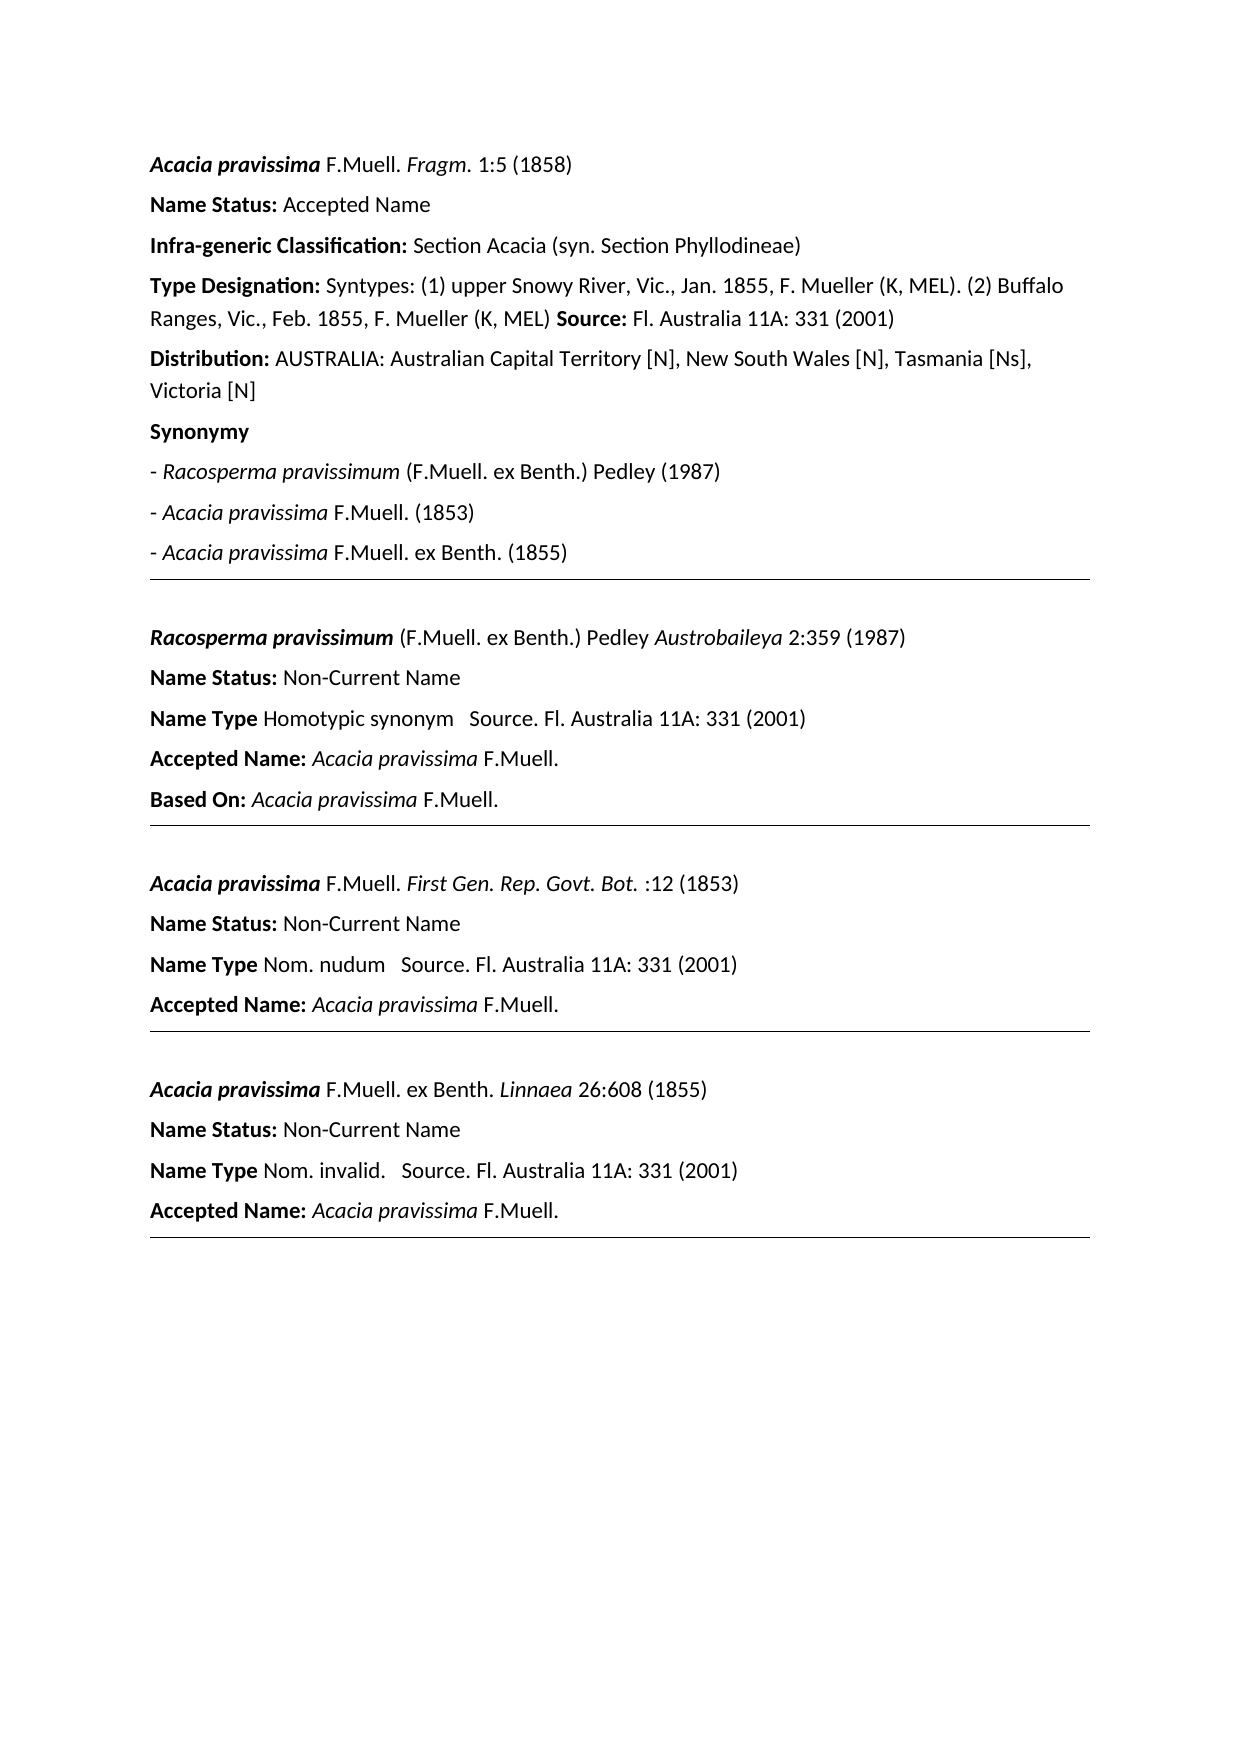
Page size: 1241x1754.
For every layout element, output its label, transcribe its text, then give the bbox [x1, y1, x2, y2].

text Name Status: Non-Current Name [150, 1115, 1090, 1143]
text Acacia pravissima F.Muell. Fragm. 1:5 (1858) [150, 150, 1090, 178]
text Name Type Nom. invalid. Source. Fl. Australia 11A: 331 (2001) [150, 1156, 1090, 1184]
text - Acacia pravissima F.Muell. ex Benth. (1855) [150, 538, 1090, 567]
text - Acacia pravissima F.Muell. (1853) [150, 498, 1090, 526]
text Type Designation: Syntypes: (1) upper Snowy River, Vic., Jan. 1855, F. Mueller (K, MEL). (2) Buffalo Ranges, Vic., Feb. 1855, F. Mueller (K, MEL) Source: Fl. Australia 11A: 331 (2001) [150, 272, 1090, 332]
text Racosperma pravissimum (F.Muell. ex Benth.) Pedley Austrobaileya 2:359 (1987) [150, 623, 1090, 651]
text - Racosperma pravissimum (F.Muell. ex Benth.) Pedley (1987) [150, 457, 1090, 486]
text Acacia pravissima F.Muell. ex Benth. Linnaea 26:608 (1855) [150, 1075, 1090, 1103]
text Name Status: Non-Current Name [150, 909, 1090, 937]
text Synonymy [150, 417, 1090, 445]
text Accepted Name: Acacia pravissima F.Muell. [150, 991, 1090, 1018]
text Name Type Homotypic synonym Source. Fl. Australia 11A: 331 (2001) [150, 704, 1090, 732]
text Name Status: Non-Current Name [150, 663, 1090, 691]
text Name Status: Accepted Name [150, 191, 1090, 218]
text Name Type Nom. nudum Source. Fl. Australia 11A: 331 (2001) [150, 950, 1090, 978]
text Distribution: AUSTRALIA: Australian Capital Territory [N], New South Wales [N], Tasmania [Ns], Victoria [N] [150, 344, 1090, 404]
text Accepted Name: Acacia pravissima F.Muell. [150, 744, 1090, 772]
text Accepted Name: Acacia pravissima F.Muell. [150, 1196, 1090, 1224]
text Based On: Acacia pravissima F.Muell. [150, 785, 1090, 813]
text Acacia pravissima F.Muell. First Gen. Rep. Govt. Bot. :12 (1853) [150, 869, 1090, 897]
text Infra-generic Classification: Section Acacia (syn. Section Phyllodineae) [150, 231, 1090, 259]
